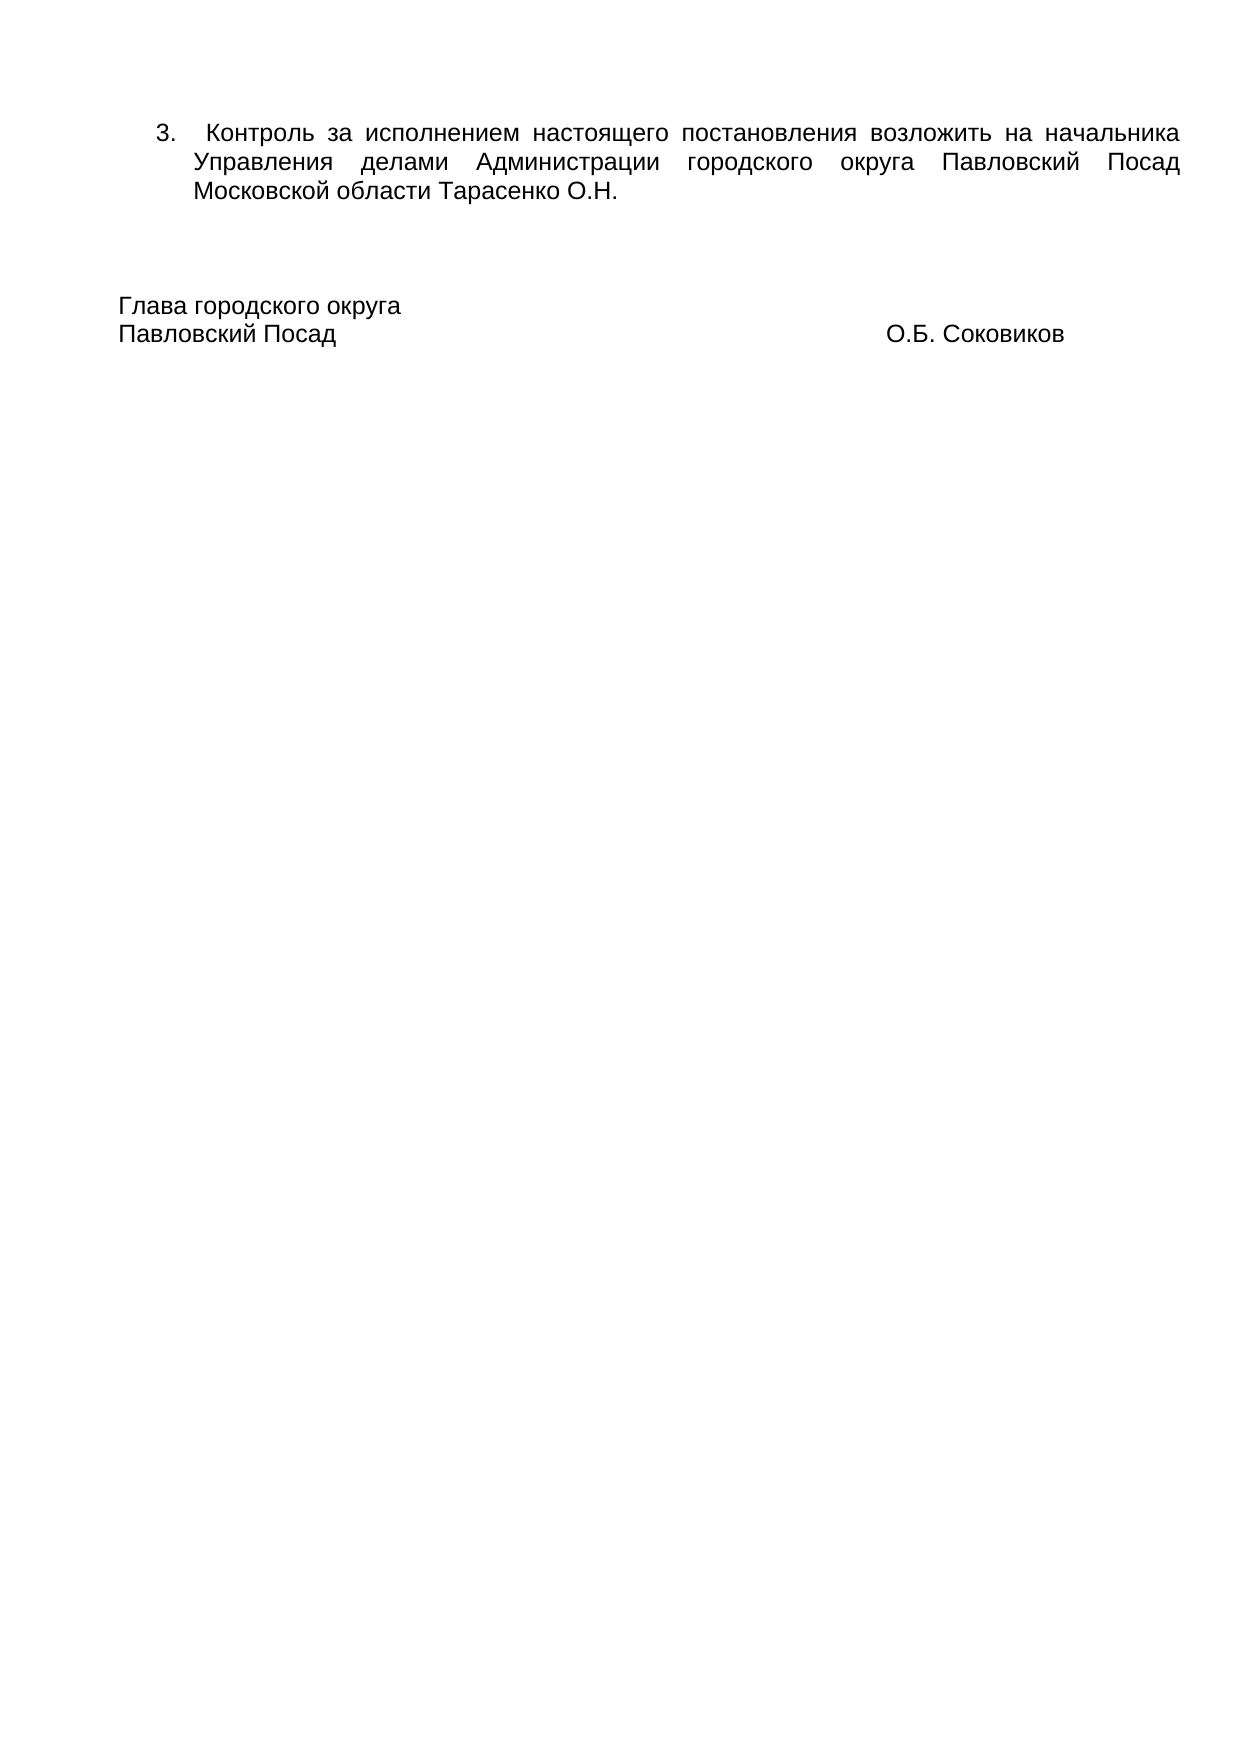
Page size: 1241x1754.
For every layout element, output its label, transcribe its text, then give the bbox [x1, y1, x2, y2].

text Павловский Посад О.Б. Соковиков [118, 319, 1181, 348]
list Контроль за исполнением настоящего постановления возложить на начальника Управления делами Администрации городского округа Павловский Посад Московской области Тарасенко О.Н. [156, 118, 1181, 204]
text Глава городского округа [118, 291, 1181, 319]
